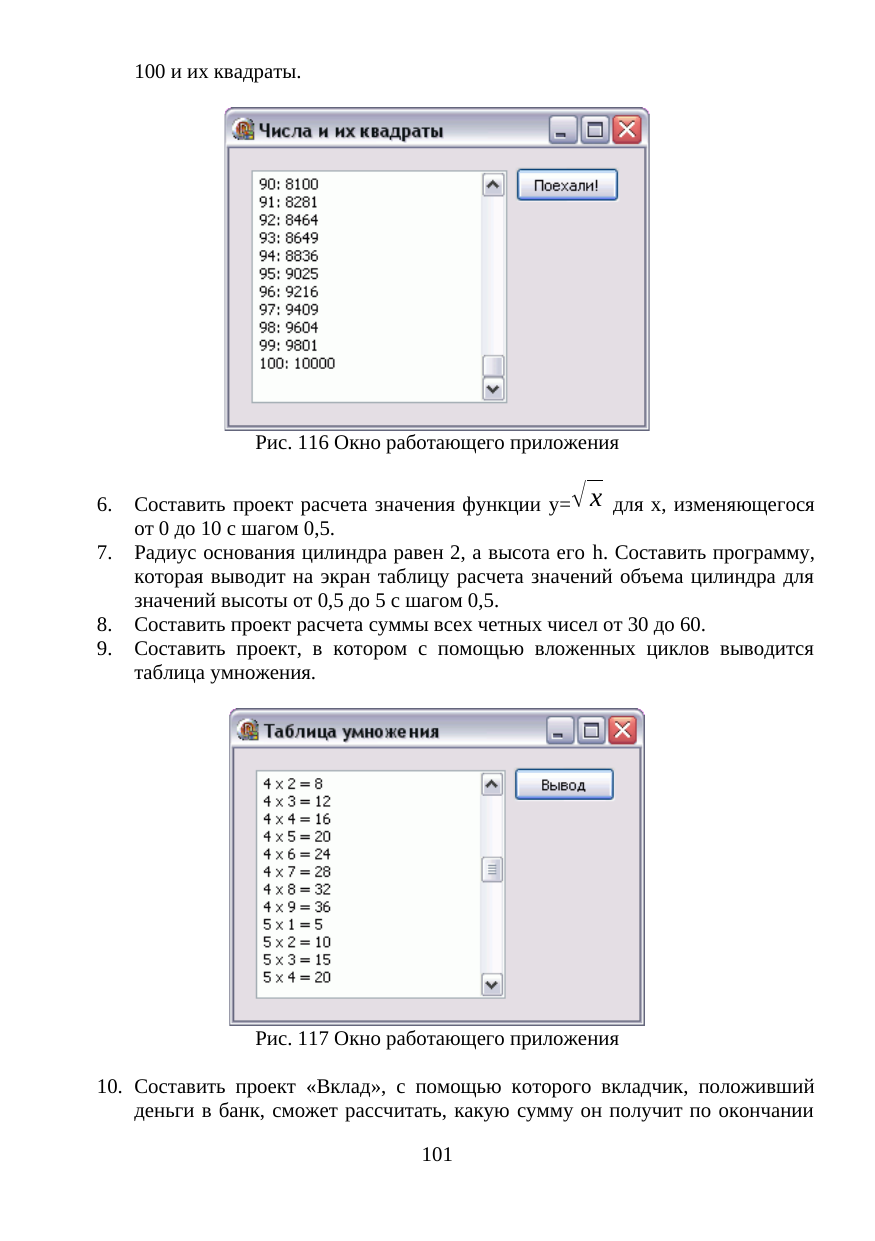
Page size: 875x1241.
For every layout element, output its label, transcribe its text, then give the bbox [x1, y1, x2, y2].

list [97, 59, 815, 83]
list Составить проект расчета значения функции y= для х, изменяющегося от 0 до 10 с шагом 0,5. [97, 478, 815, 540]
list Радиус основания цилиндра равен 2, а высота его h. Составить программу, которая выводит на экран таблицу расчета значений объема цилиндра для значений высоты от 0,5 до 5 с шагом 0,5. [97, 540, 815, 612]
list Составить проект расчета суммы всех четных чисел от 30 до 60. [97, 612, 815, 636]
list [97, 1074, 815, 1122]
text Рис. 116 Окно работающего приложения [59, 430, 815, 454]
list Составить проект, в котором с помощью вложенных циклов выводится таблица умножения. [97, 636, 815, 684]
picture [224, 107, 650, 431]
text Рис. 117 Окно работающего приложения [59, 1026, 815, 1049]
picture [229, 708, 645, 1026]
